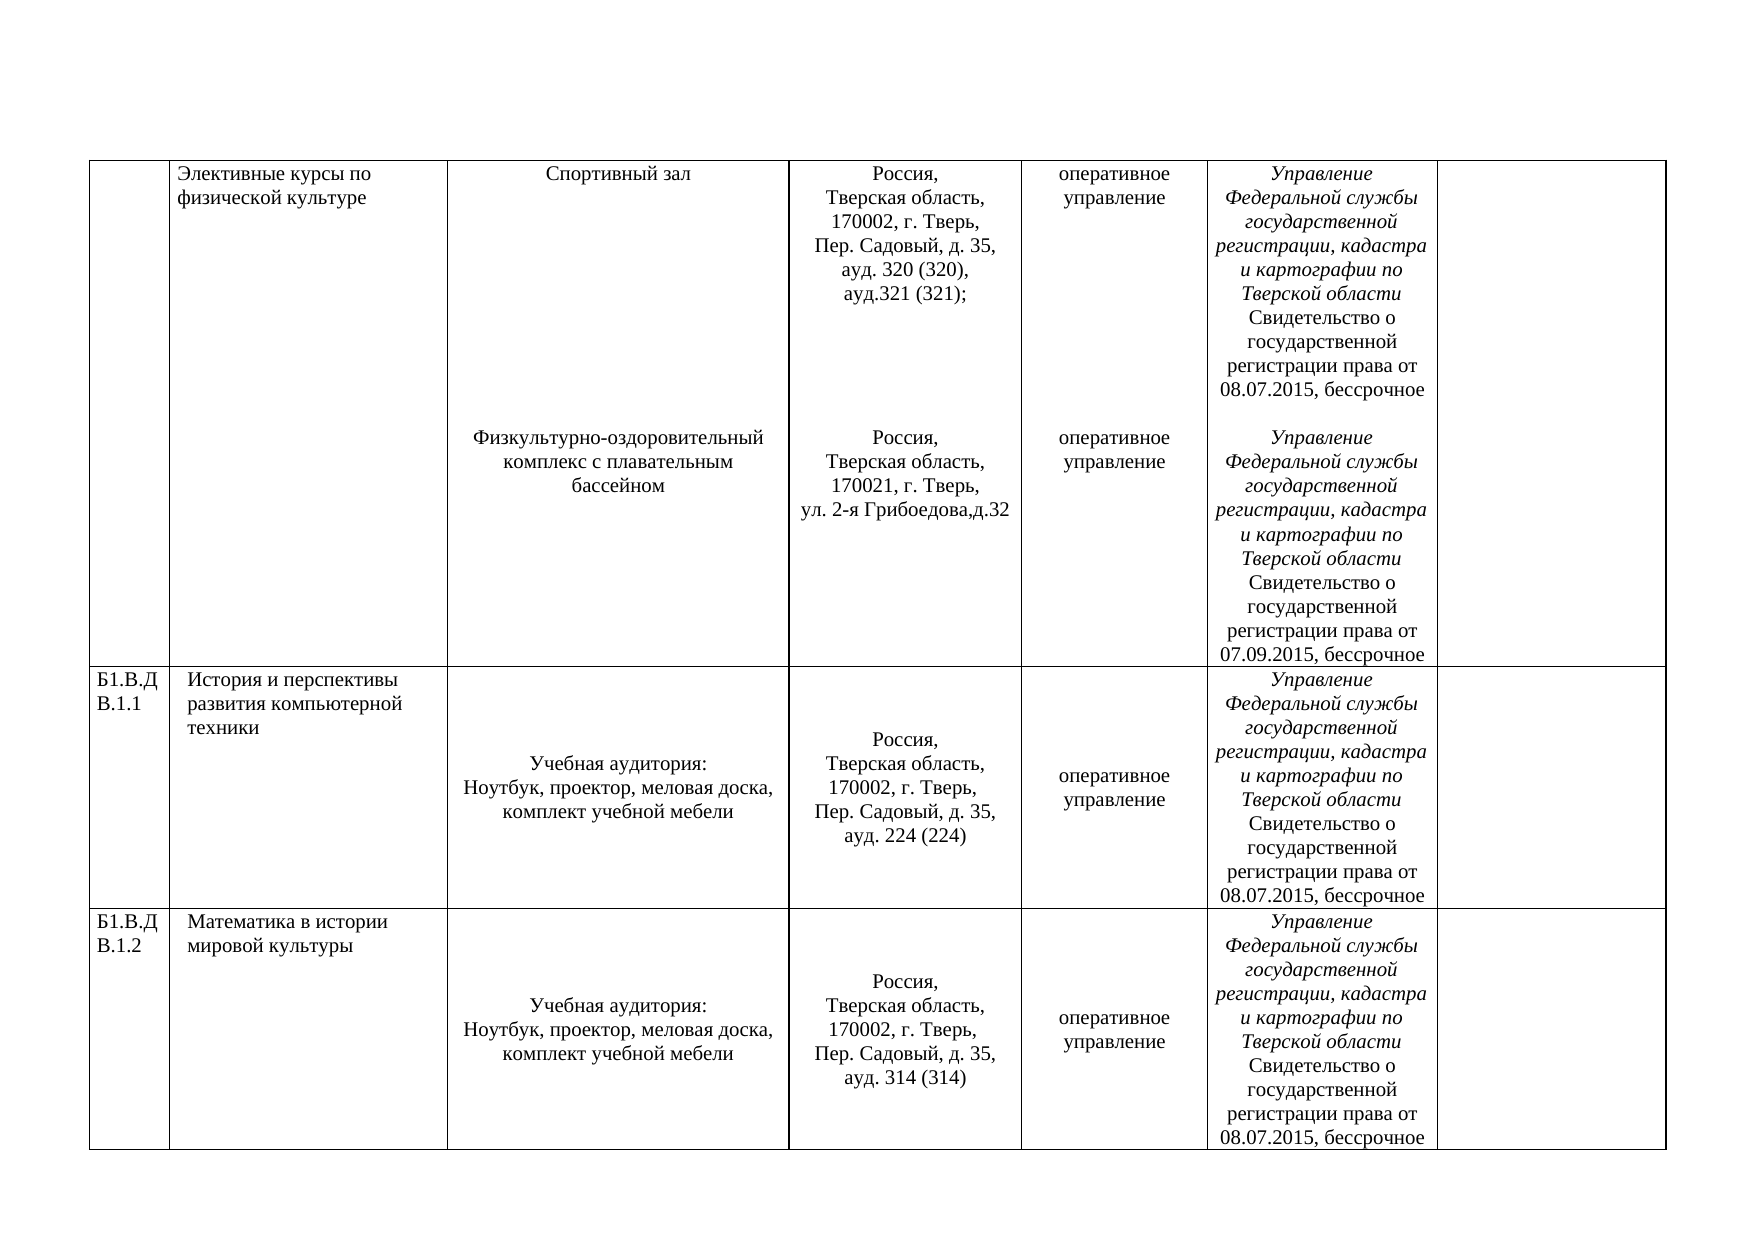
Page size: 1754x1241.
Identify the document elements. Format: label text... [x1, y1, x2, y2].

table_cell [1438, 161, 1665, 666]
table_cell оперативное управление оперативное управление [1022, 161, 1207, 666]
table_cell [1208, 909, 1437, 1149]
table_cell [1438, 909, 1665, 1149]
table_cell Учебная аудитория: Ноутбук, проектор, меловая доска, комплект учебной мебели [448, 909, 788, 1149]
table_cell [1438, 667, 1665, 907]
table_cell Математика в истории мировой культуры [170, 909, 447, 1149]
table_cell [1022, 909, 1207, 1149]
table_cell Спортивный зал Физкультурно-оздоровительный комплекс с плавательным бассейном [448, 161, 788, 666]
table_cell Учебная аудитория: Ноутбук, проектор, меловая доска, комплект учебной мебели [448, 667, 788, 907]
table_cell История и перспективы развития компьютерной техники [170, 667, 447, 907]
table_cell Элективные курсы по физической культуре [170, 161, 447, 666]
table_cell оперативное управление [1022, 667, 1207, 907]
table_cell Б1.В.ДВ.1.2 [90, 909, 169, 1149]
table_cell Россия, Тверская область, 170002, г. Тверь, Пер. Садовый, д. 35, ауд. 314 (314) [790, 909, 1021, 1149]
table_cell Управление Федеральной службы государственной регистрации, кадастра и картографии по Тверской области Свидетельство о государственной регистрации права от 08.07.2015, бессрочное Управление Федеральной службы государственной регистрации, кадастра и картографии по Тверской области Свидетельство о государственной регистрации права от 07.09.2015, бессрочное [1208, 161, 1437, 666]
table_cell Б1.В.ДВ.1.1 [90, 667, 169, 907]
table_cell Россия, Тверская область, 170002, г. Тверь, Пер. Садовый, д. 35, ауд. 224 (224) [790, 667, 1021, 907]
table_cell [90, 161, 169, 666]
table_cell Россия, Тверская область, 170002, г. Тверь, Пер. Садовый, д. 35, ауд. 320 (320), ауд.321 (321); Россия, Тверская область, 170021, г. Тверь, ул. 2-я Грибоедова,д.32 [790, 161, 1021, 666]
